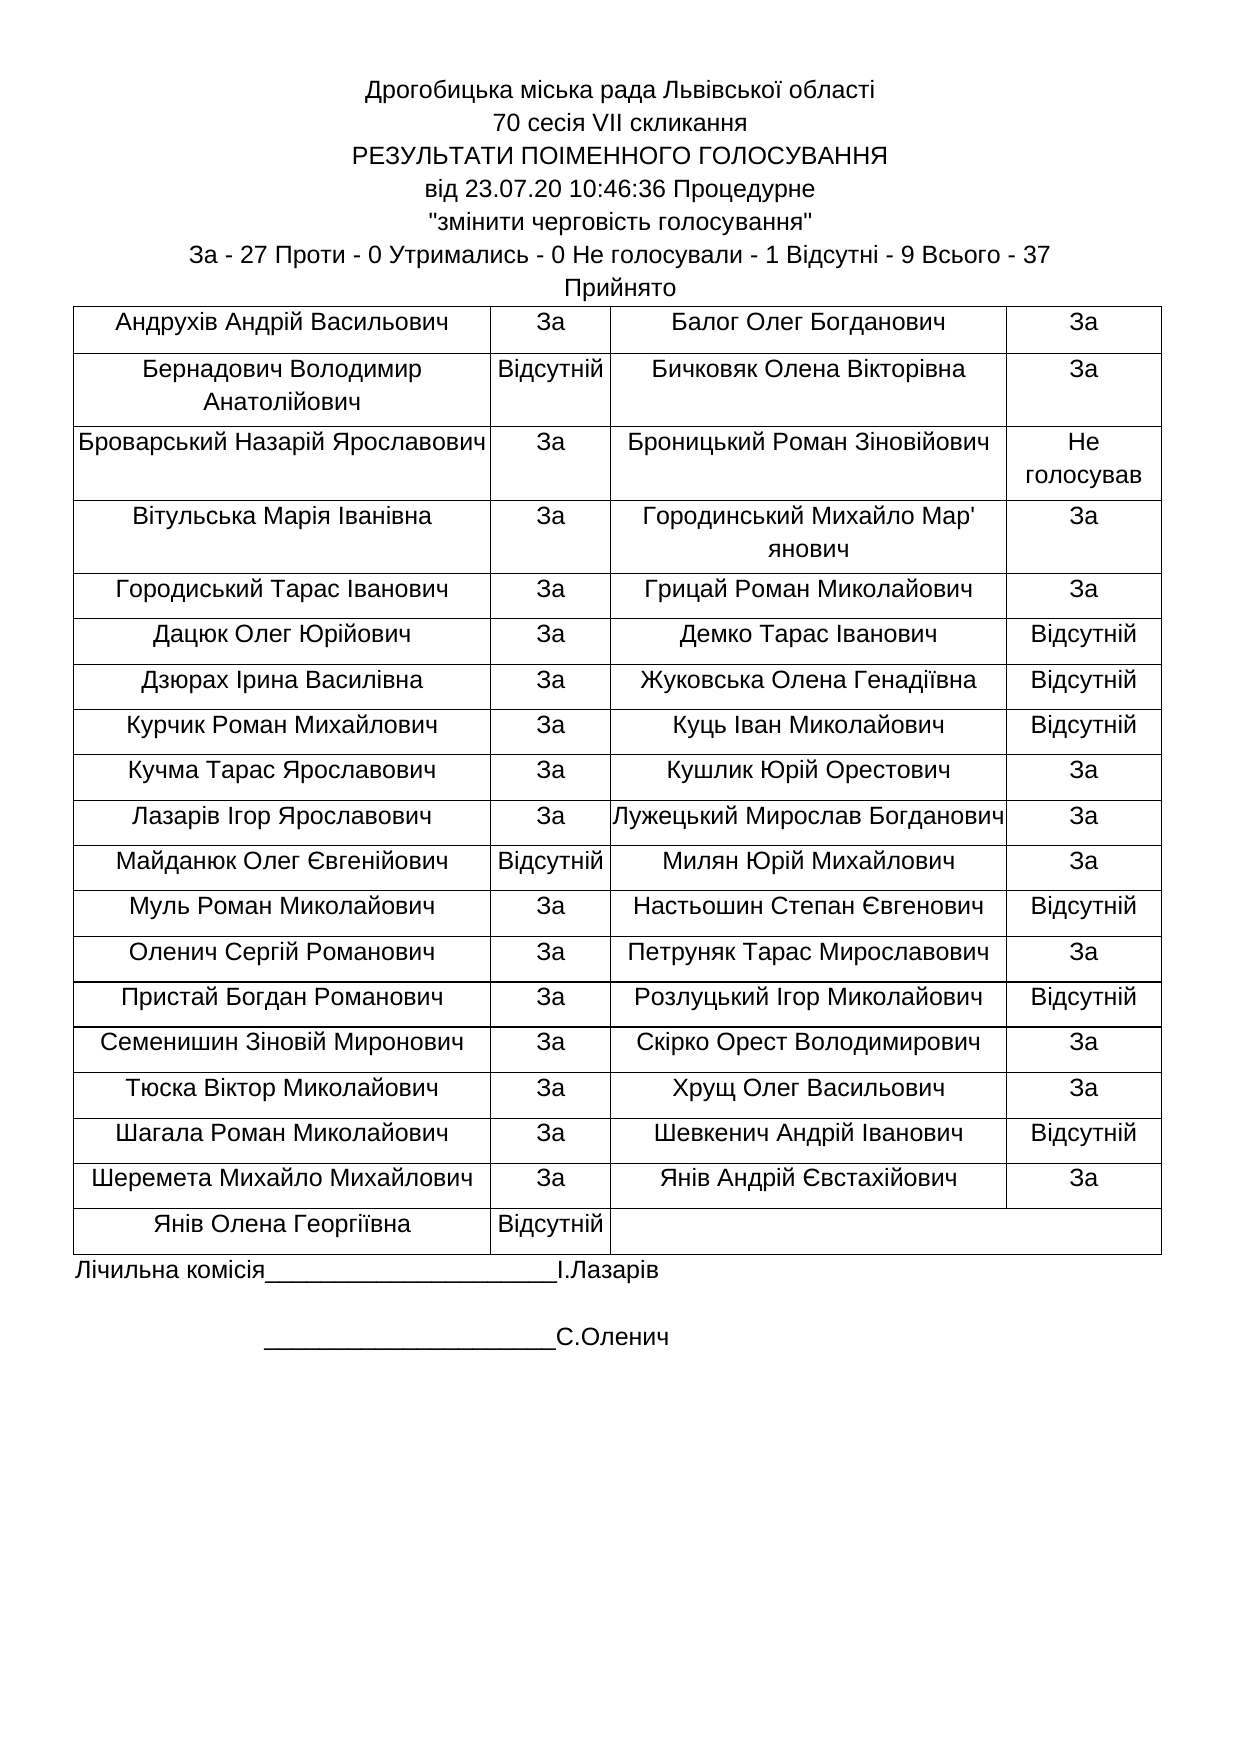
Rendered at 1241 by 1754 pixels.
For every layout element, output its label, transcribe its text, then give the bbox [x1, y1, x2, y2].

table_cell За [1007, 937, 1161, 981]
table_cell Шевкенич Андрій Іванович [611, 1119, 1006, 1162]
table_cell Оленич Сергій Романович [74, 937, 490, 981]
table_cell За [1007, 354, 1161, 426]
table_cell Відсутній [1007, 619, 1161, 664]
text 70 сесія VII скликання [75, 108, 1165, 137]
table_cell Кушлик Юрій Орестович [611, 755, 1006, 800]
table_cell Жуковська Олена Генадіївна [611, 665, 1006, 709]
text Прийнято [75, 273, 1165, 302]
table_cell Муль Роман Миколайович [74, 891, 490, 936]
table_cell За [491, 427, 610, 500]
table_cell Скірко Орест Володимирович [611, 1028, 1006, 1072]
table_cell Настьошин Степан Євгенович [611, 891, 1006, 936]
table_cell [611, 1209, 1161, 1254]
table_cell За [491, 665, 610, 709]
table_cell За [491, 891, 610, 936]
table_cell Майданюк Олег Євгенійович [74, 846, 490, 890]
table_cell Відсутній [1007, 1119, 1161, 1162]
table_cell Бернадович Володимир Анатолійович [74, 354, 490, 426]
table_header За [1007, 307, 1161, 353]
table_header Андрухів Андрій Васильович [74, 307, 490, 353]
table_cell За [491, 755, 610, 800]
table_cell За [491, 619, 610, 664]
text _____________________С.Оленич [75, 1321, 1165, 1350]
table_cell За [491, 574, 610, 618]
text Дрогобицька міська рада Львівської області [75, 75, 1165, 104]
table_cell Відсутній [1007, 710, 1161, 754]
table_cell За [1007, 755, 1161, 800]
table_cell За [491, 1028, 610, 1072]
table_cell Хрущ Олег Васильович [611, 1073, 1006, 1117]
table_cell Милян Юрій Михайлович [611, 846, 1006, 890]
table_cell Грицай Роман Миколайович [611, 574, 1006, 618]
table_cell Янів Олена Георгіївна [74, 1209, 490, 1254]
table_cell За [491, 710, 610, 754]
table_cell Демко Тарас Іванович [611, 619, 1006, 664]
table_cell Дзюрах Ірина Василівна [74, 665, 490, 709]
table_cell За [1007, 1028, 1161, 1072]
table_cell За [491, 801, 610, 845]
table_cell Шагала Роман Миколайович [74, 1119, 490, 1162]
table_cell Куць Іван Миколайович [611, 710, 1006, 754]
table_cell Броварський Назарій Ярославович [74, 427, 490, 500]
table_cell За [1007, 801, 1161, 845]
table_cell Відсутній [491, 1209, 610, 1254]
table_cell Янів Андрій Євстахійович [611, 1164, 1006, 1208]
table_cell За [1007, 1164, 1161, 1208]
table_cell За [491, 937, 610, 981]
text "змінити черговість голосування" [75, 207, 1165, 236]
table_cell Городинський Михайло Мар' янович [611, 501, 1006, 573]
table_cell Броницький Роман Зіновійович [611, 427, 1006, 500]
table_cell За [491, 501, 610, 573]
table_cell Відсутній [1007, 983, 1161, 1026]
text РЕЗУЛЬТАТИ ПОІМЕННОГО ГОЛОСУВАННЯ [75, 141, 1165, 170]
table_cell За [1007, 1073, 1161, 1117]
table_cell За [1007, 501, 1161, 573]
table_cell Тюска Віктор Миколайович [74, 1073, 490, 1117]
table_cell За [491, 983, 610, 1026]
table_cell Семенишин Зіновій Миронович [74, 1028, 490, 1072]
table_header За [491, 307, 610, 353]
table_cell За [491, 1119, 610, 1162]
table_cell Бичковяк Олена Вікторівна [611, 354, 1006, 426]
table_cell Пристай Богдан Романович [74, 983, 490, 1026]
table_cell Кучма Тарас Ярославович [74, 755, 490, 800]
text Лічильна комісія_____________________І.Лазарів [75, 1255, 1165, 1284]
table_cell Петруняк Тарас Мирославович [611, 937, 1006, 981]
table_cell За [491, 1073, 610, 1117]
table_cell За [1007, 574, 1161, 618]
table_cell За [1007, 846, 1161, 890]
table_cell Вітульська Марія Іванівна [74, 501, 490, 573]
table_cell Шеремета Михайло Михайлович [74, 1164, 490, 1208]
table_cell Відсутній [1007, 891, 1161, 936]
table_header Балог Олег Богданович [611, 307, 1006, 353]
table_cell Городиський Тарас Іванович [74, 574, 490, 618]
table_cell Курчик Роман Михайлович [74, 710, 490, 754]
text від 23.07.20 10:46:36 Процедурне [75, 174, 1165, 203]
text За - 27 Проти - 0 Утримались - 0 Не голосували - 1 Відсутні - 9 Всього - 37 [75, 240, 1165, 269]
table_cell Лазарів Ігор Ярославович [74, 801, 490, 845]
table_cell Розлуцький Ігор Миколайович [611, 983, 1006, 1026]
table_cell Відсутній [491, 846, 610, 890]
table_cell За [491, 1164, 610, 1208]
table_cell Відсутній [491, 354, 610, 426]
table_cell Відсутній [1007, 665, 1161, 709]
table_cell Не голосував [1007, 427, 1161, 500]
table_cell Дацюк Олег Юрійович [74, 619, 490, 664]
table_cell Лужецький Мирослав Богданович [611, 801, 1006, 845]
